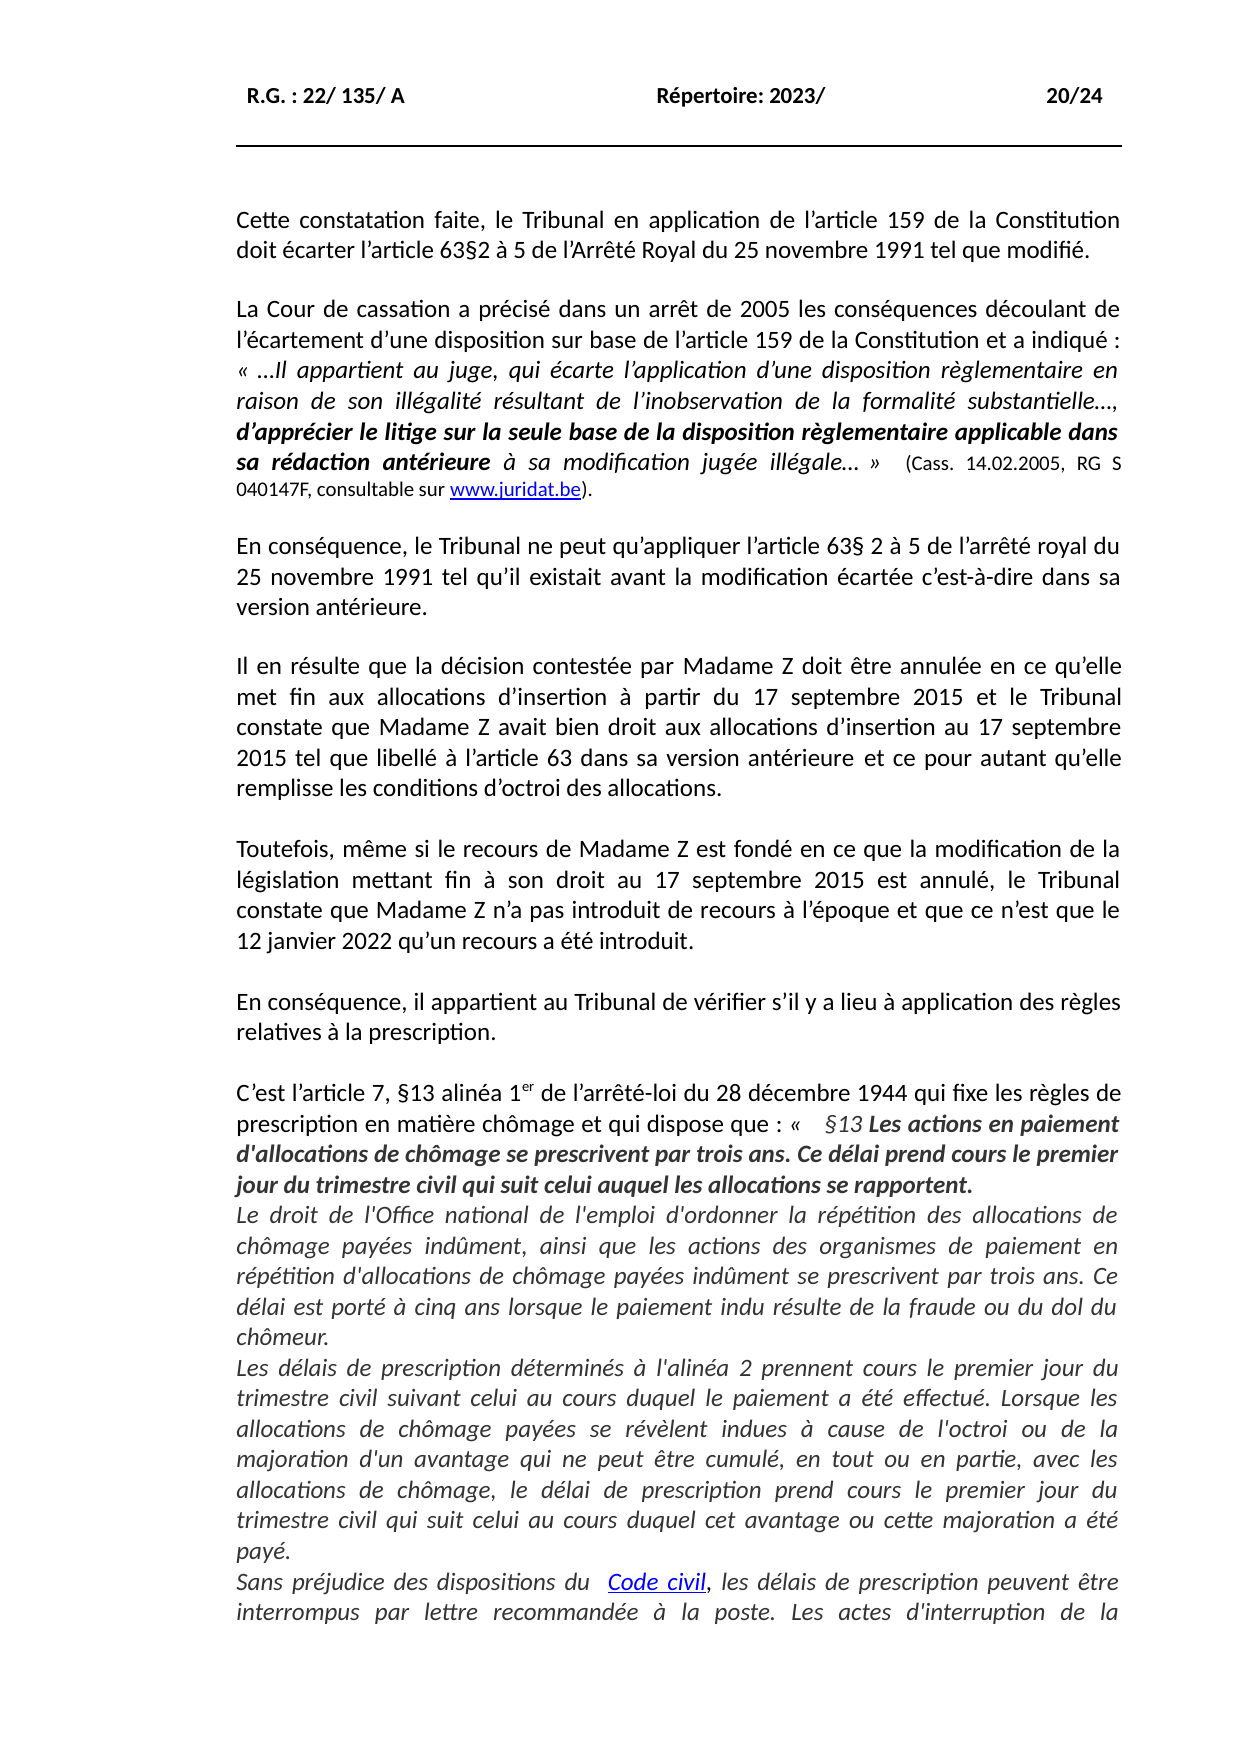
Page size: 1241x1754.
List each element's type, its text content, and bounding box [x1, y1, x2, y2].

text La Cour de cassation a précisé dans un arrêt de 2005 les conséquences découlant de l’écartement d’une disposition sur base de l’article 159 de la Constitution et a indiqué : « …Il appartient au juge, qui écarte l’application d’une disposition règlementaire en raison de son illégalité résultant de l’inobservation de la formalité substantielle…, d’apprécier le litige sur la seule base de la disposition règlementaire applicable dans sa rédaction antérieure à sa modification jugée illégale… » (Cass. 14.02.2005, RG S 040147F, consultable sur www.juridat.be). [236, 293, 1122, 502]
text C’est l’article 7, §13 alinéa 1er de l’arrêté-loi du 28 décembre 1944 qui fixe les règles de prescription en matière chômage et qui dispose que : « §13 Les actions en paiement d'allocations de chômage se prescrivent par trois ans. Ce délai prend cours le premier jour du trimestre civil qui suit celui auquel les allocations se rapportent. [236, 1077, 1122, 1199]
text En conséquence, il appartient au Tribunal de vérifier s’il y a lieu à application des règles relatives à la prescription. [236, 986, 1122, 1047]
text Le droit de l'Office national de l'emploi d'ordonner la répétition des allocations de chômage payées indûment, ainsi que les actions des organismes de paiement en répétition d'allocations de chômage payées indûment se prescrivent par trois ans. Ce délai est porté à cinq ans lorsque le paiement indu résulte de la fraude ou du dol du chômeur. [236, 1199, 1122, 1352]
text Les délais de prescription déterminés à l'alinéa 2 prennent cours le premier jour du trimestre civil suivant celui au cours duquel le paiement a été effectué. Lorsque les allocations de chômage payées se révèlent indues à cause de l'octroi ou de la majoration d'un avantage qui ne peut être cumulé, en tout ou en partie, avec les allocations de chômage, le délai de prescription prend cours le premier jour du trimestre civil qui suit celui au cours duquel cet avantage ou cette majoration a été payé. [236, 1352, 1122, 1566]
text Toutefois, même si le recours de Madame Z est fondé en ce que la modification de la législation mettant fin à son droit au 17 septembre 2015 est annulé, le Tribunal constate que Madame Z n’a pas introduit de recours à l’époque et que ce n’est que le 12 janvier 2022 qu’un recours a été introduit. [236, 833, 1122, 955]
text Cette constatation faite, le Tribunal en application de l’article 159 de la Constitution doit écarter l’article 63§2 à 5 de l’Arrêté Royal du 25 novembre 1991 tel que modifié. [236, 204, 1122, 265]
text Il en résulte que la décision contestée par Madame Z doit être annulée en ce qu’elle met fin aux allocations d’insertion à partir du 17 septembre 2015 et le Tribunal constate que Madame Z avait bien droit aux allocations d’insertion au 17 septembre 2015 tel que libellé à l’article 63 dans sa version antérieure et ce pour autant qu’elle remplisse les conditions d’octroi des allocations. [236, 650, 1122, 803]
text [236, 1566, 1122, 1627]
text En conséquence, le Tribunal ne peut qu’appliquer l’article 63§ 2 à 5 de l’arrêté royal du 25 novembre 1991 tel qu’il existait avant la modification écartée c’est-à-dire dans sa version antérieure. [236, 530, 1122, 622]
